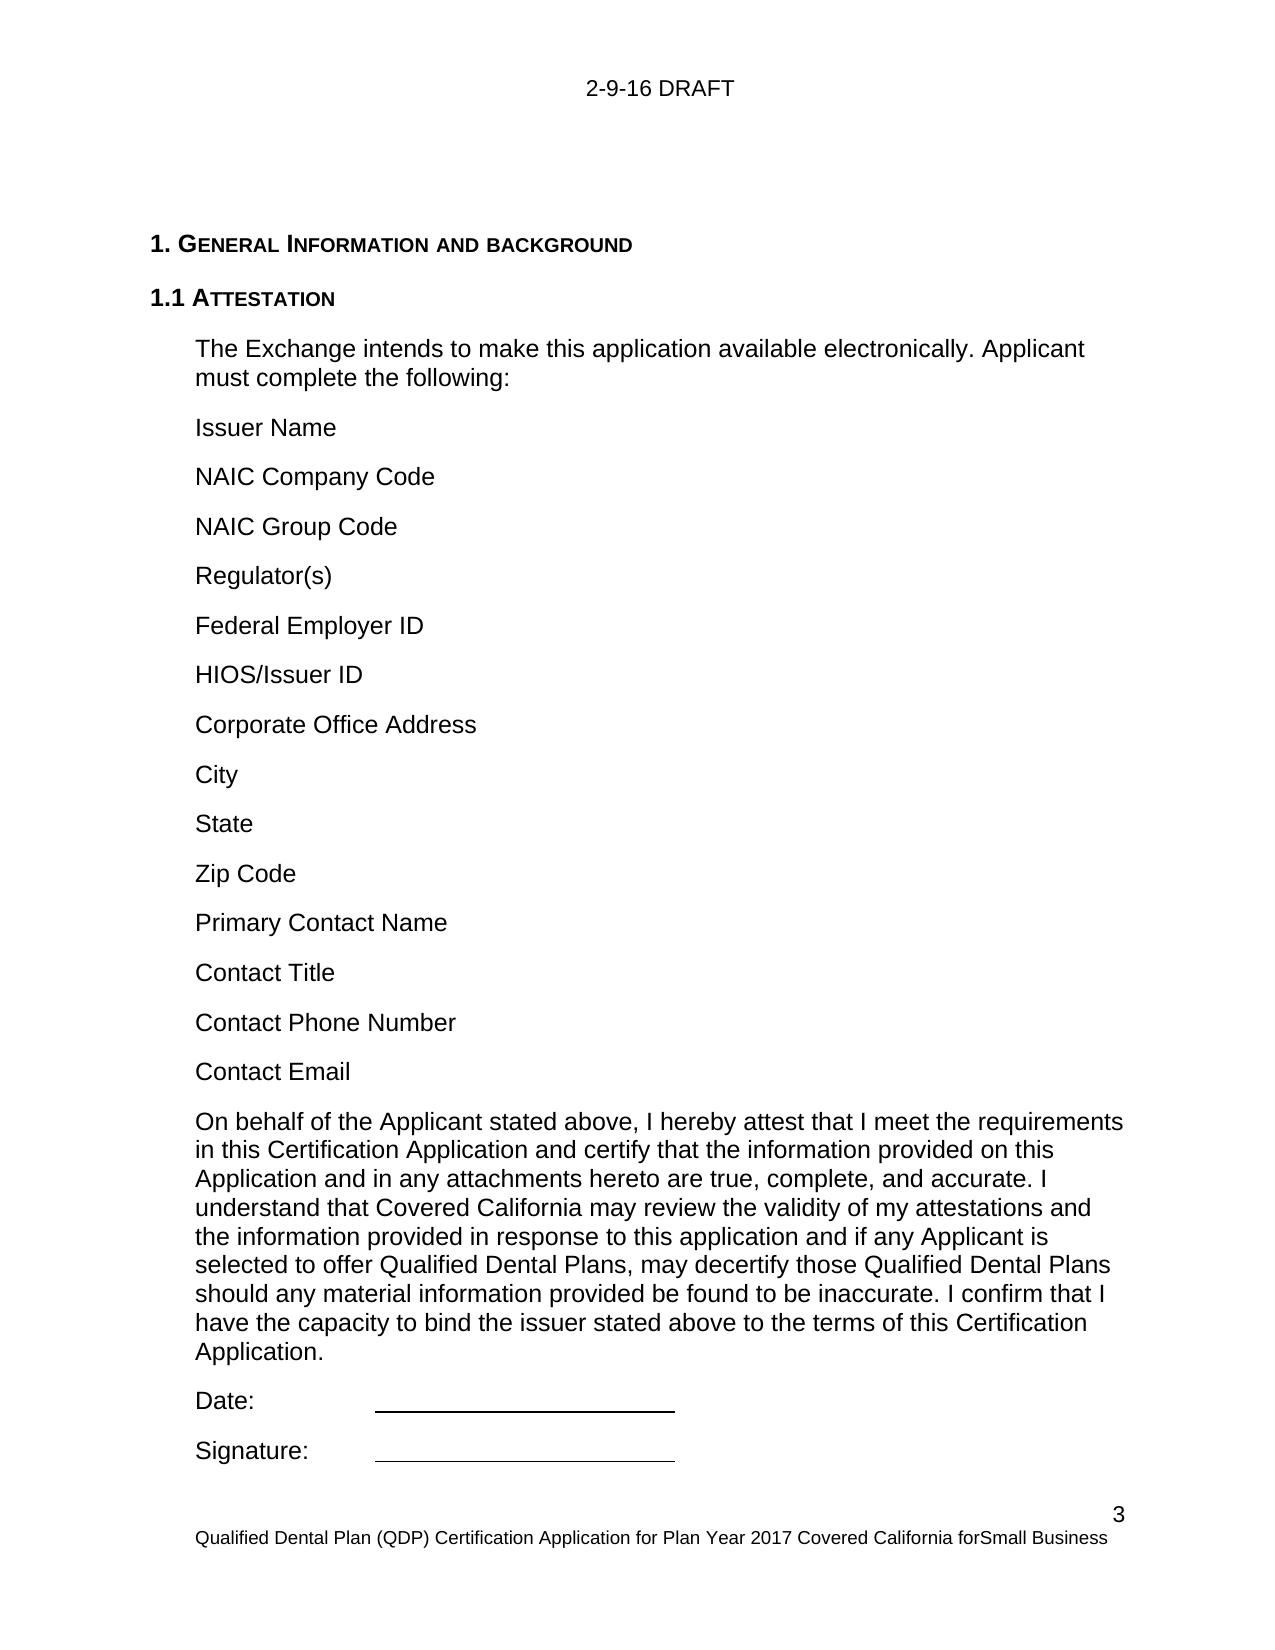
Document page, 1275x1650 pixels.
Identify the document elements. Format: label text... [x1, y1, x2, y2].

text NAIC Company Code [195, 462, 1125, 491]
text Primary Contact Name [195, 908, 1125, 937]
text Signature: [195, 1436, 1125, 1464]
text Regulator(s) [195, 561, 1125, 590]
text The Exchange intends to make this application available electronically. Applicant must complete the following: [195, 334, 1125, 392]
subtitle 1. General Information and background [150, 229, 1125, 257]
text HIOS/Issuer ID [195, 660, 1125, 689]
text Corporate Office Address [195, 710, 1125, 739]
subtitle 1.1 Attestation [150, 282, 1125, 311]
text Contact Phone Number [195, 1007, 1125, 1036]
text State [195, 809, 1125, 838]
text Issuer Name [195, 412, 1125, 441]
text Federal Employer ID [195, 611, 1125, 639]
text Contact Title [195, 958, 1125, 987]
text Date: [195, 1386, 1125, 1415]
text Contact Email [195, 1057, 1125, 1086]
text NAIC Group Code [195, 512, 1125, 540]
text Zip Code [195, 859, 1125, 887]
text City [195, 759, 1125, 788]
text On behalf of the Applicant stated above, I hereby attest that I meet the requirements in this Certification Application and certify that the information provided on this Application and in any attachments hereto are true, complete, and accurate. I understand that Covered California may review the validity of my attestations and the information provided in response to this application and if any Applicant is selected to offer Qualified Dental Plans, may decertify those Qualified Dental Plans should any material information provided be found to be inaccurate. I confirm that I have the capacity to bind the issuer stated above to the terms of this Certification Application. [195, 1107, 1125, 1365]
